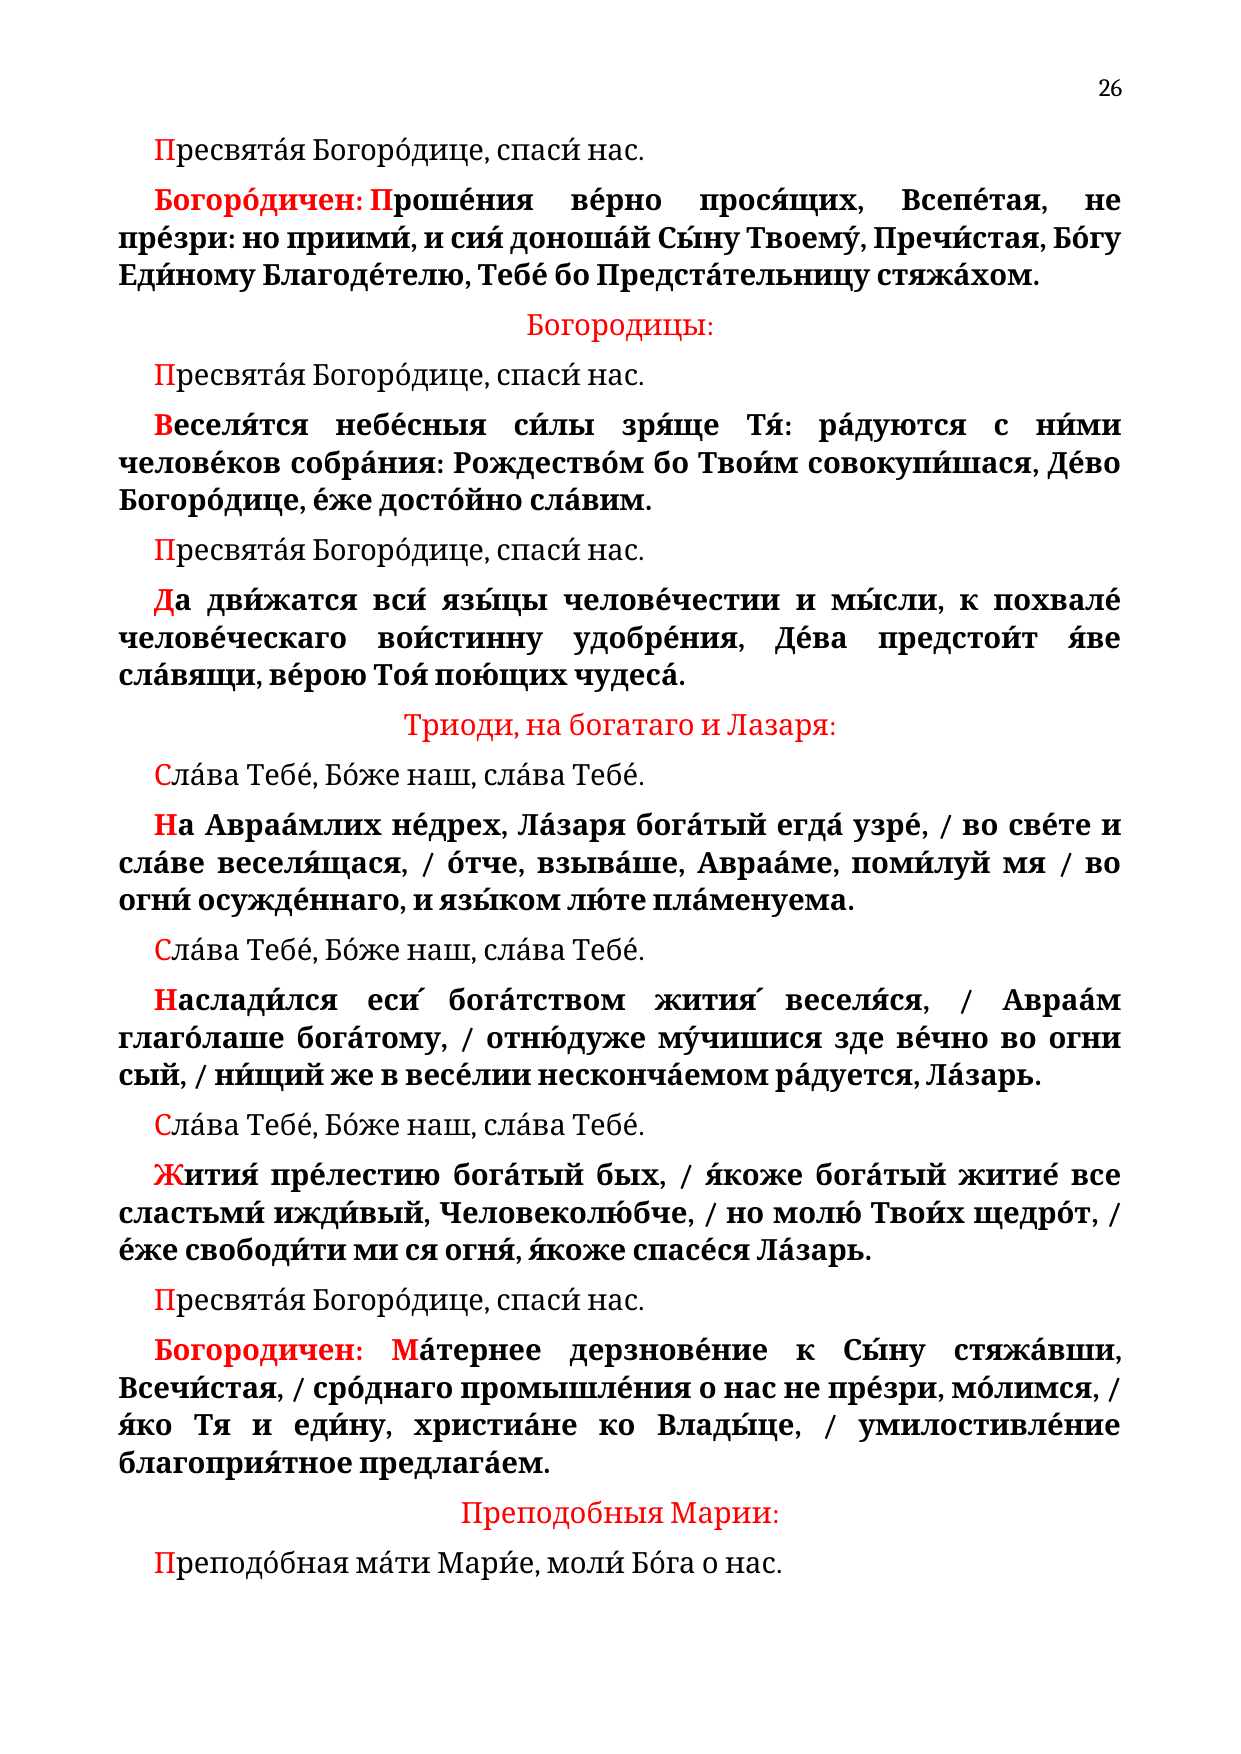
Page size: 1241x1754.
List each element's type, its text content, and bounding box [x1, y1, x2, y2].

text Сла́ва Тебе́, Бо́же наш, сла́ва Тебе́. [118, 756, 1122, 793]
text Преподобныя Марии: [118, 1493, 1122, 1531]
text Да дви́жатся вси́ язы́цы челове́честии и мы́сли, к похвале́ челове́ческаго вои́стинну удобре́ния, Де́ва предстои́т я́ве сла́вящи, ве́рою Тоя́ пою́щих чудеса́. [118, 581, 1122, 693]
text Пресвята́я Богоро́дице, спаси́ нас. [118, 1281, 1122, 1318]
text Пресвята́я Богоро́дице, спаси́ нас. [118, 531, 1122, 568]
text Богородичен: Ма́тернее дерзнове́ние к Сы́ну стяжа́вши, Всечи́стая, / сро́днаго промышле́ния о нас не пре́зри, мо́лимся, / я́ко Тя и еди́ну, христиа́не ко Влады́це, / умилостивле́ние благоприя́тное предлага́ем. [118, 1331, 1122, 1481]
text Наслади́лся еси́ бога́тством жития́ веселя́ся, / Авраа́м глаго́лаше бога́тому, / отню́дуже му́чишися зде ве́чно во огни сый, / ни́щий же в весе́лии несконча́емом ра́дуется, Ла́зарь. [118, 981, 1122, 1093]
text Богородицы: [118, 306, 1122, 343]
text Богоро́дичен: Проше́ния ве́рно прося́щих, Всепе́тая, не пре́зри: но приими́, и сия́ доноша́й Сы́ну Твоему́, Пречи́стая, Бо́гу Еди́ному Благоде́телю, Тебе́ бо Предста́тельницу стяжа́хом. [118, 181, 1122, 293]
text Пресвята́я Богоро́дице, спаси́ нас. [118, 356, 1122, 393]
text Пресвята́я Богоро́дице, спаси́ нас. [118, 131, 1122, 168]
text Сла́ва Тебе́, Бо́же наш, сла́ва Тебе́. [118, 1106, 1122, 1143]
text Триоди, на богатаго и Лазаря: [118, 706, 1122, 743]
text Преподо́бная ма́ти Мари́е, моли́ Бо́га о нас. [118, 1543, 1122, 1581]
text На Авраа́млих не́дрех, Ла́заря бога́тый егда́ узре́, / во све́те и сла́ве веселя́щася, / о́тче, взыва́ше, Авраа́ме, поми́луй мя / во огни́ осужде́ннаго, и язы́ком лю́те пла́менуема. [118, 806, 1122, 918]
text Веселя́тся небе́сныя си́лы зря́ще Тя́: ра́дуются с ни́ми челове́ков собра́ния: Рождество́м бо Твои́м совокупи́шася, Де́во Богоро́дице, е́же досто́йно сла́вим. [118, 406, 1122, 518]
text Сла́ва Тебе́, Бо́же наш, сла́ва Тебе́. [118, 931, 1122, 968]
text Жития́ пре́лестию бога́тый бых, / я́коже бога́тый житие́ все сластьми́ ижди́вый, Человеколю́бче, / но молю́ Твои́х щедро́т, / е́же свободи́ти ми ся огня́, я́коже спасе́ся Ла́зарь. [118, 1156, 1122, 1268]
